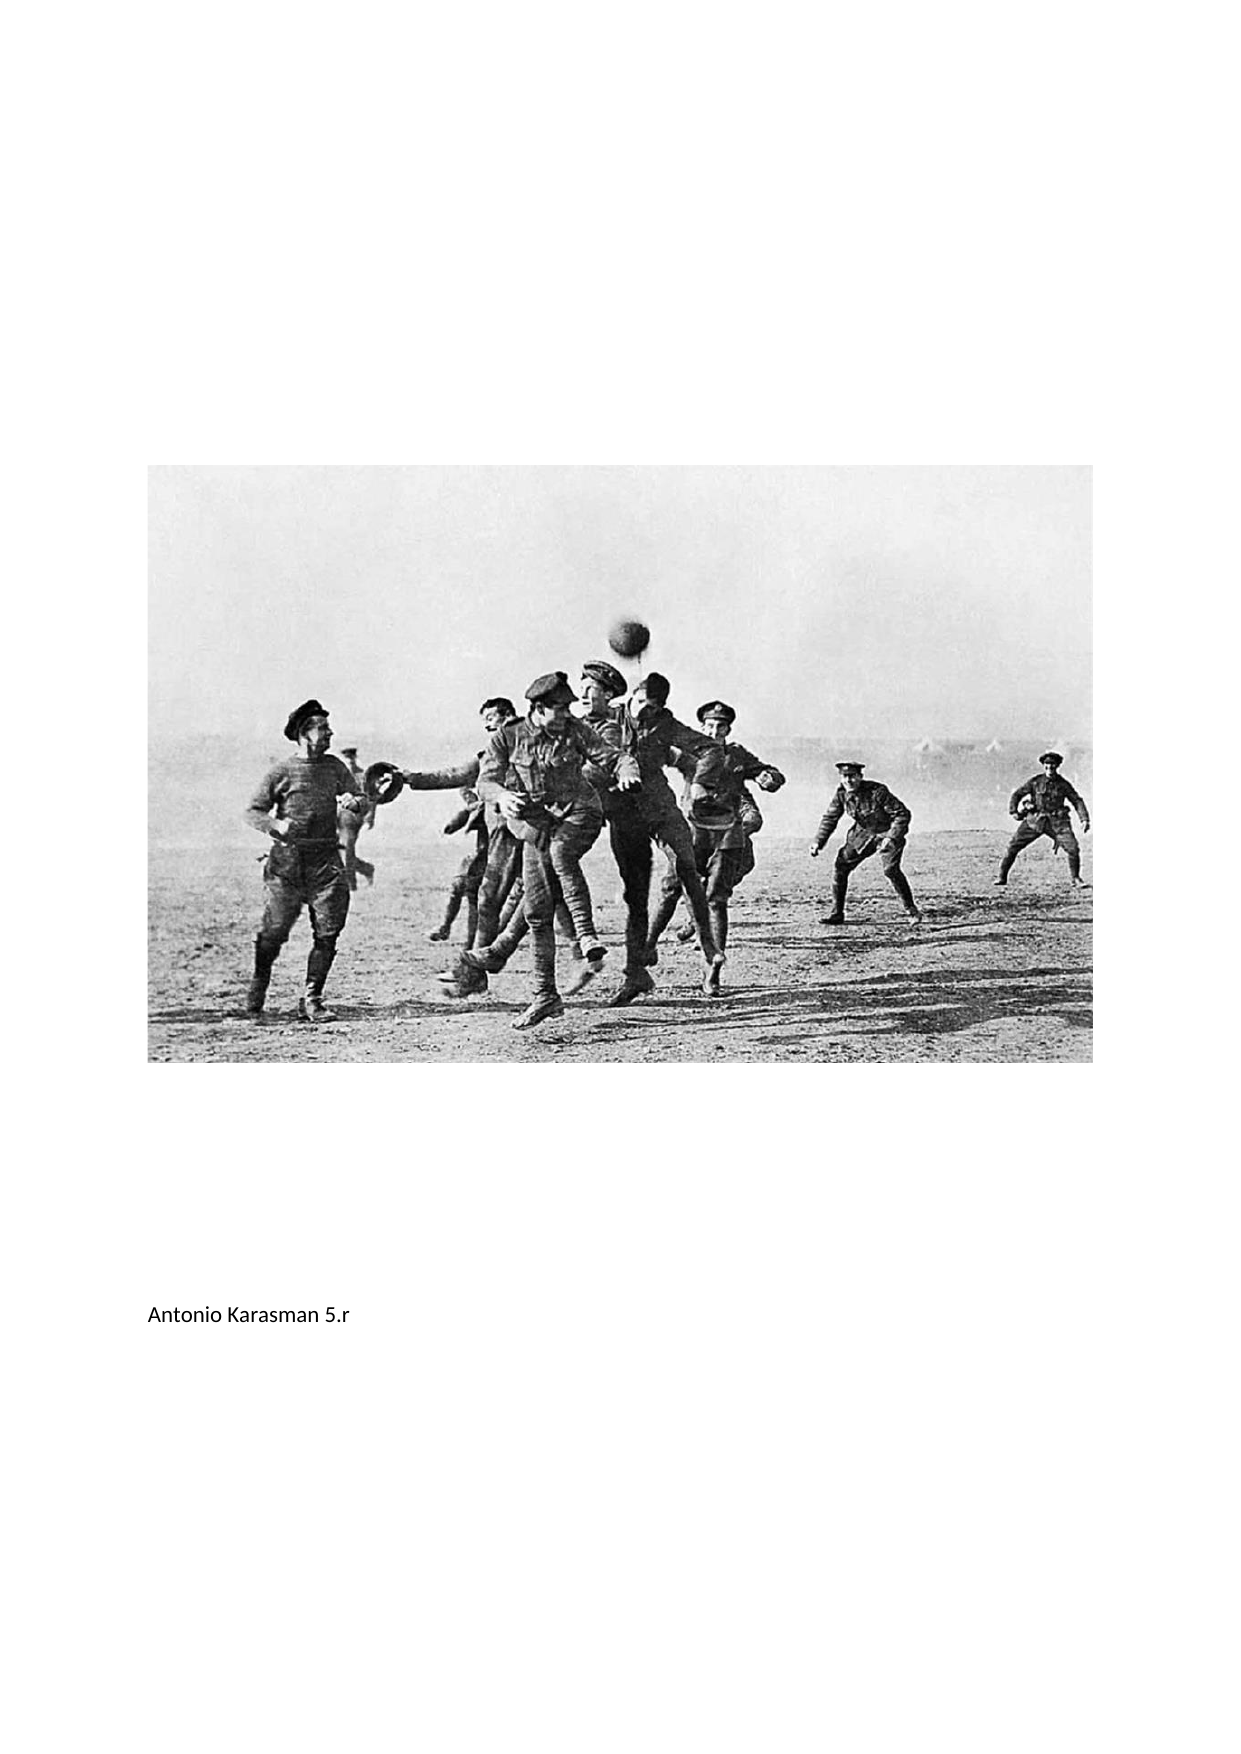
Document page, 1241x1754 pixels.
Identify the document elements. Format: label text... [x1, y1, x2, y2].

text Antonio Karasman 5.r [148, 1300, 1093, 1328]
picture [147, 465, 1093, 1063]
